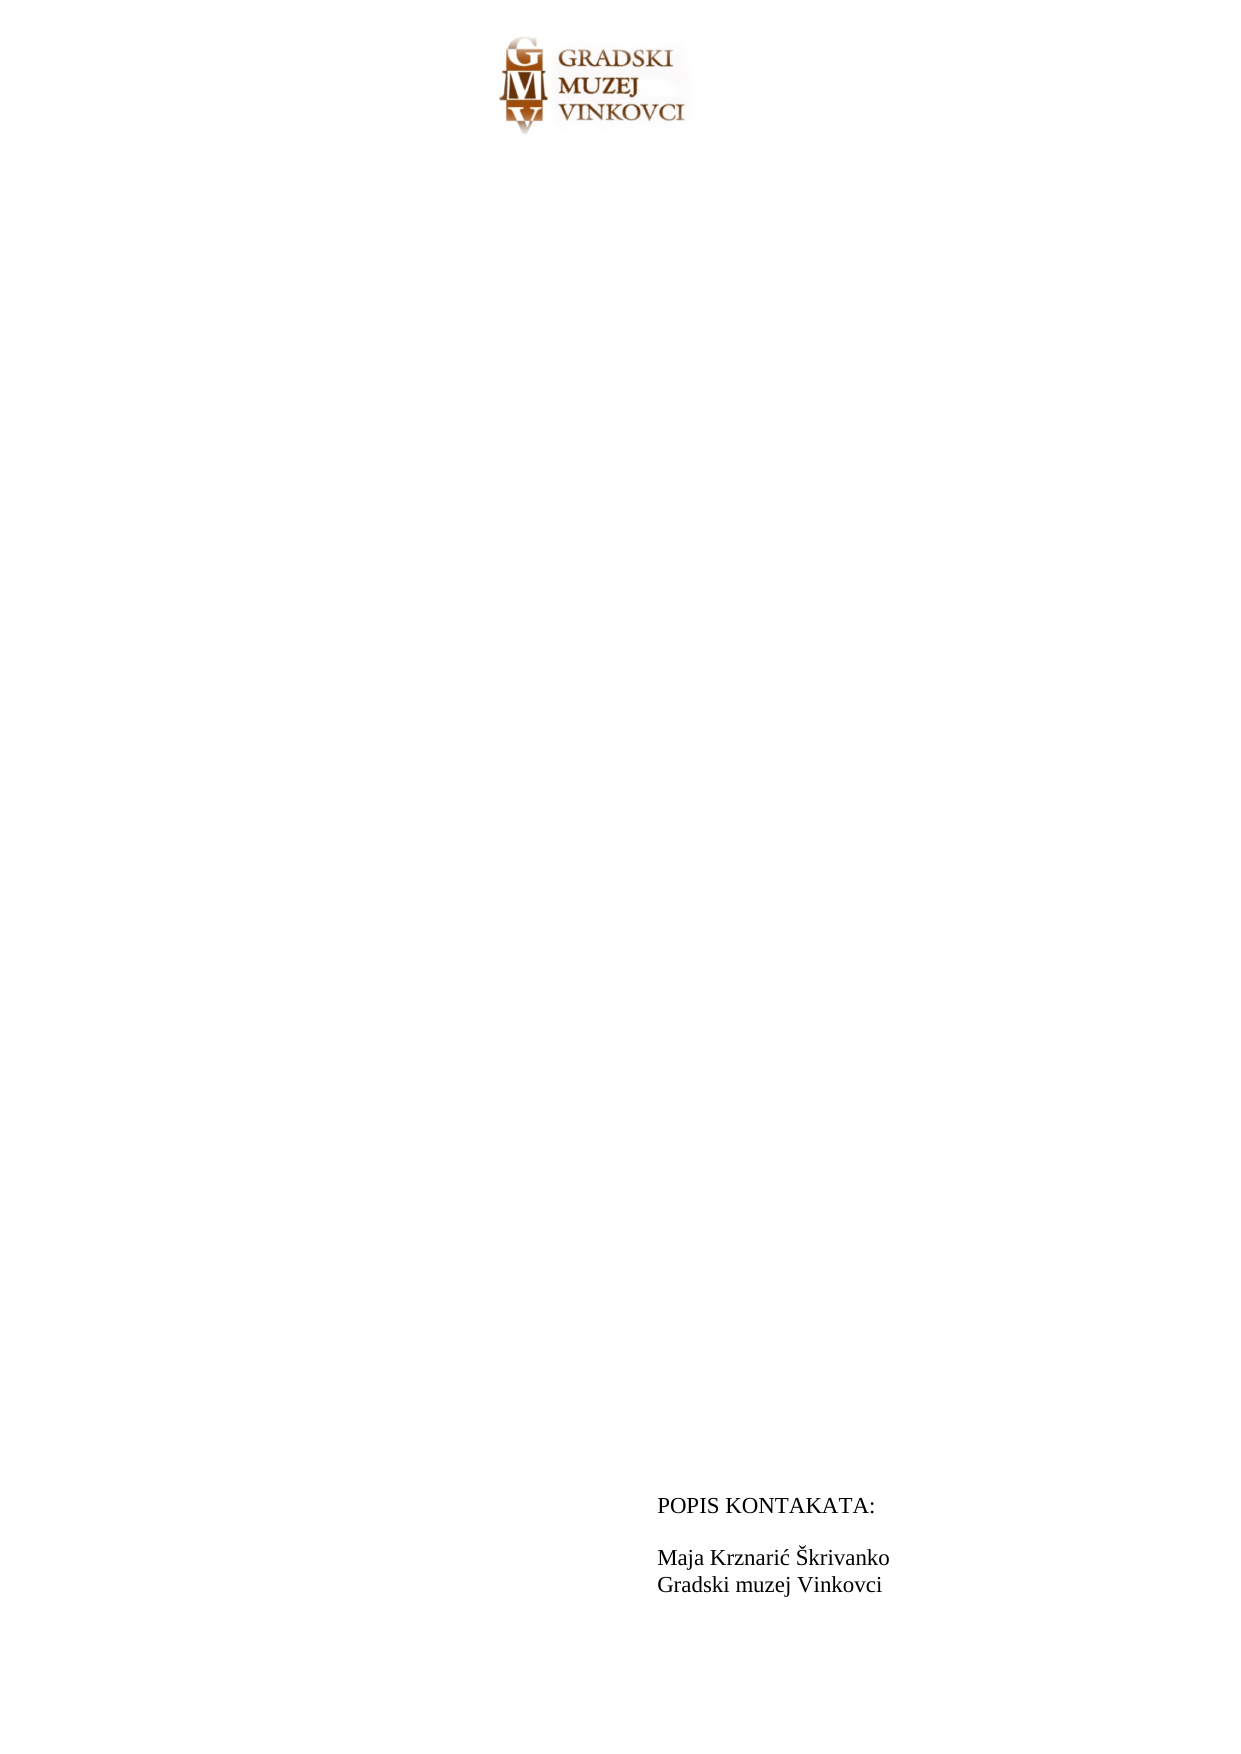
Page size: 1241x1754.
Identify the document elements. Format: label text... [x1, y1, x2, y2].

picture [506, 59, 680, 113]
text Maja Krznarić Škrivanko [657, 1544, 1093, 1571]
text Gradski muzej Vinkovci [657, 1571, 1093, 1597]
text POPIS KONTAKATA: [657, 1492, 1093, 1518]
